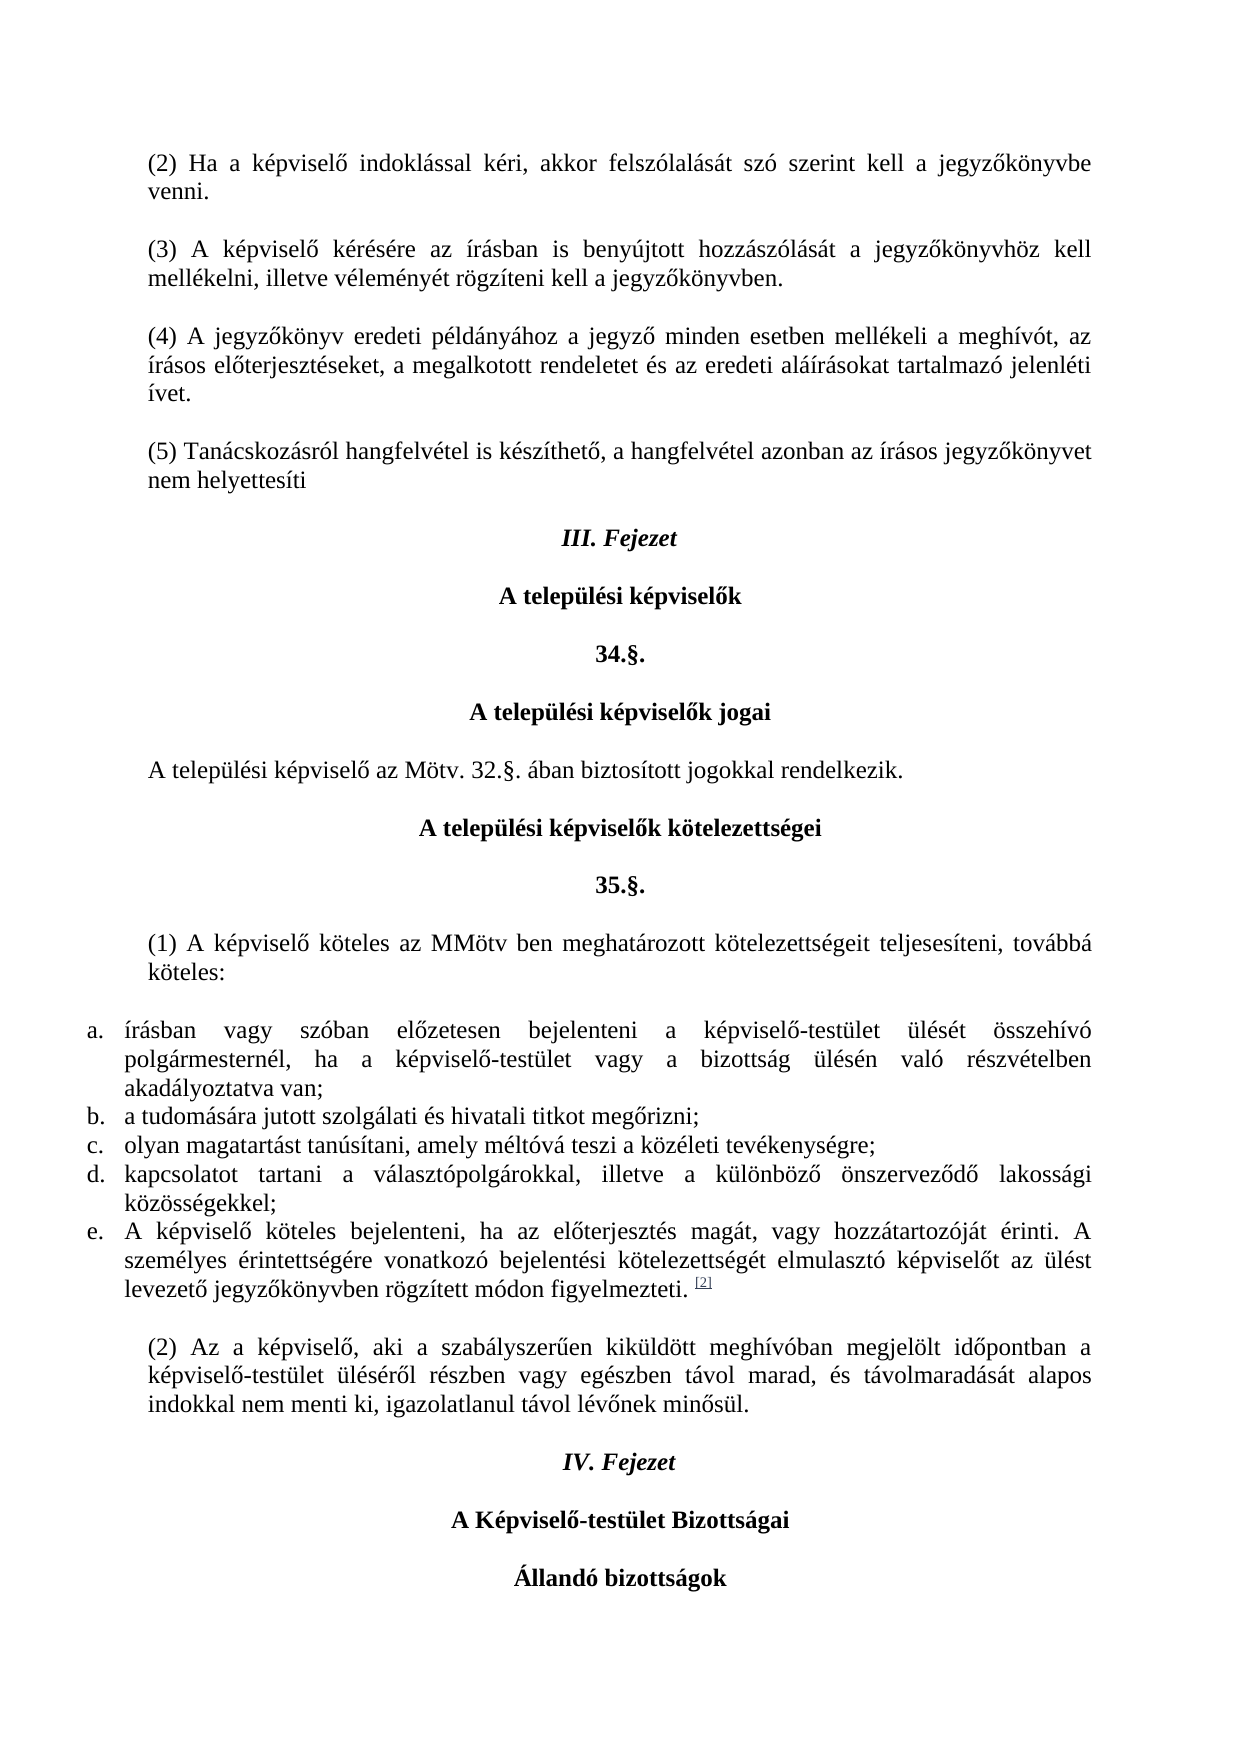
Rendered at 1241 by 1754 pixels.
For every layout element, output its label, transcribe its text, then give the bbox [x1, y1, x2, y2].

list olyan magatartást tanúsítani, amely méltóvá teszi a közéleti tevékenységre; [87, 1130, 1093, 1159]
text A Képviselő-testület Bizottságai [148, 1505, 1093, 1534]
text A települési képviselők jogai [148, 697, 1093, 726]
text (4) A jegyzőkönyv eredeti példányához a jegyző minden esetben mellékeli a meghívót, az írásos előterjesztéseket, a megalkotott rendeletet és az eredeti aláírásokat tartalmazó jelenléti ívet. [148, 321, 1093, 407]
text 34.§. [148, 639, 1093, 668]
text (2) Az a képviselő, aki a szabályszerűen kiküldött meghívóban megjelölt időpontban a képviselő-testület üléséről részben vagy egészben távol marad, és távolmaradását alapos indokkal nem menti ki, igazolatlanul távol lévőnek minősül. [148, 1332, 1093, 1418]
list írásban vagy szóban előzetesen bejelenteni a képviselő-testület ülését összehívó polgármesternél, ha a képviselő-testület vagy a bizottság ülésén való részvételben akadályoztatva van; [87, 1015, 1093, 1101]
text 35.§. [148, 871, 1093, 899]
list A képviselő köteles bejelenteni, ha az előterjesztés magát, vagy hozzátartozóját érinti. A személyes érintettségére vonatkozó bejelentési kötelezettségét elmulasztó képviselőt az ülést levezető jegyzőkönyvben rögzített módon figyelmezteti. [2] [87, 1216, 1093, 1303]
text A települési képviselők kötelezettségei [148, 813, 1093, 841]
text (5) Tanácskozásról hangfelvétel is készíthető, a hangfelvétel azonban az írásos jegyzőkönyvet nem helyettesíti [148, 436, 1093, 494]
text III. Fejezet [148, 523, 1093, 552]
text (2) Ha a képviselő indoklással kéri, akkor felszólalását szó szerint kell a jegyzőkönyvbe venni. [148, 148, 1093, 205]
text (3) A képviselő kérésére az írásban is benyújtott hozzászólását a jegyzőkönyvhöz kell mellékelni, illetve véleményét rögzíteni kell a jegyzőkönyvben. [148, 234, 1093, 292]
text IV. Fejezet [148, 1447, 1093, 1476]
list kapcsolatot tartani a választópolgárokkal, illetve a különböző önszerveződő lakossági közösségekkel; [87, 1159, 1093, 1216]
text (1) A képviselő köteles az MMötv ben meghatározott kötelezettségeit teljesesíteni, továbbá köteles: [148, 928, 1093, 986]
list a tudomására jutott szolgálati és hivatali titkot megőrizni; [87, 1101, 1093, 1130]
text A települési képviselők [148, 581, 1093, 610]
text Állandó bizottságok [148, 1563, 1093, 1592]
text A települési képviselő az Mötv. 32.§. ában biztosított jogokkal rendelkezik. [148, 755, 1093, 783]
